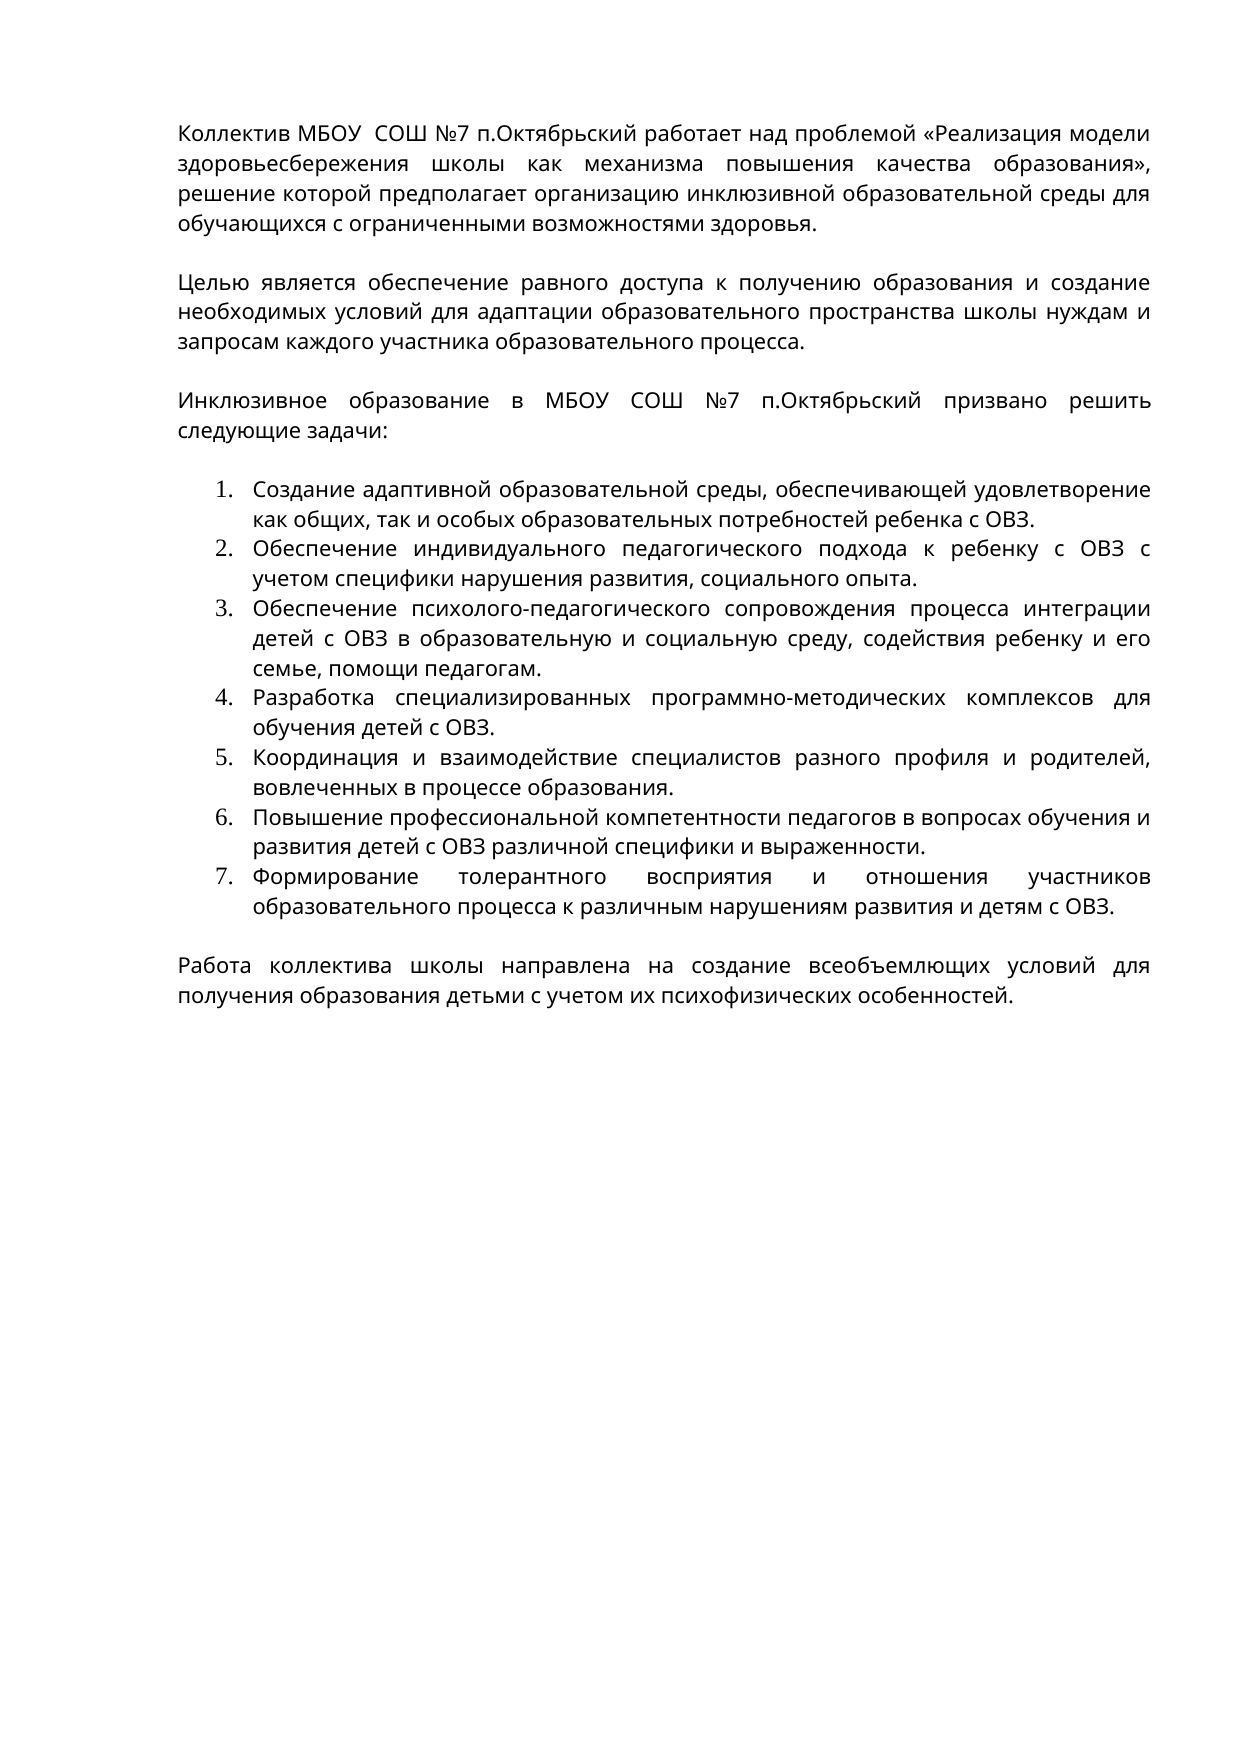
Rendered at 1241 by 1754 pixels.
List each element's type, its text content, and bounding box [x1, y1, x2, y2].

text Работа коллектива школы направлена на создание всеобъемлющих условий для получения образования детьми с учетом их психофизических особенностей. [177, 950, 1152, 1009]
list Обеспечение индивидуального педагогического подхода к ребенку с ОВЗ с учетом специфики нарушения развития, социального опыта. [215, 533, 1152, 593]
list Создание адаптивной образовательной среды, обеспечивающей удовлетворение как общих, так и особых образовательных потребностей ребенка с ОВЗ. [215, 474, 1152, 533]
list Разработка специализированных программно-методических комплексов для обучения детей с ОВЗ. [215, 682, 1152, 742]
list Повышение профессиональной компетентности педагогов в вопросах обучения и развития детей с ОВЗ различной специфики и выраженности. [215, 801, 1152, 861]
text Коллектив МБОУ СОШ №7 п.Октябрьский работает над проблемой «Реализация модели здоровьесбережения школы как механизма повышения качества образования», решение которой предполагает организацию инклюзивной образовательной среды для обучающихся с ограниченными возможностями здоровья. [177, 118, 1152, 237]
list Формирование толерантного восприятия и отношения участников образовательного процесса к различным нарушениям развития и детям с ОВЗ. [215, 861, 1152, 921]
text Инклюзивное образование в МБОУ СОШ №7 п.Октябрьский призвано решить следующие задачи: [177, 385, 1152, 444]
text Целью является обеспечение равного доступа к получению образования и создание необходимых условий для адаптации образовательного пространства школы нуждам и запросам каждого участника образовательного процесса. [177, 266, 1152, 356]
list Обеспечение психолого-педагогического сопровождения процесса интеграции детей с ОВЗ в образовательную и социальную среду, содействия ребенку и его семье, помощи педагогам. [215, 593, 1152, 682]
list Координация и взаимодействие специалистов разного профиля и родителей, вовлеченных в процессе образования. [215, 742, 1152, 801]
